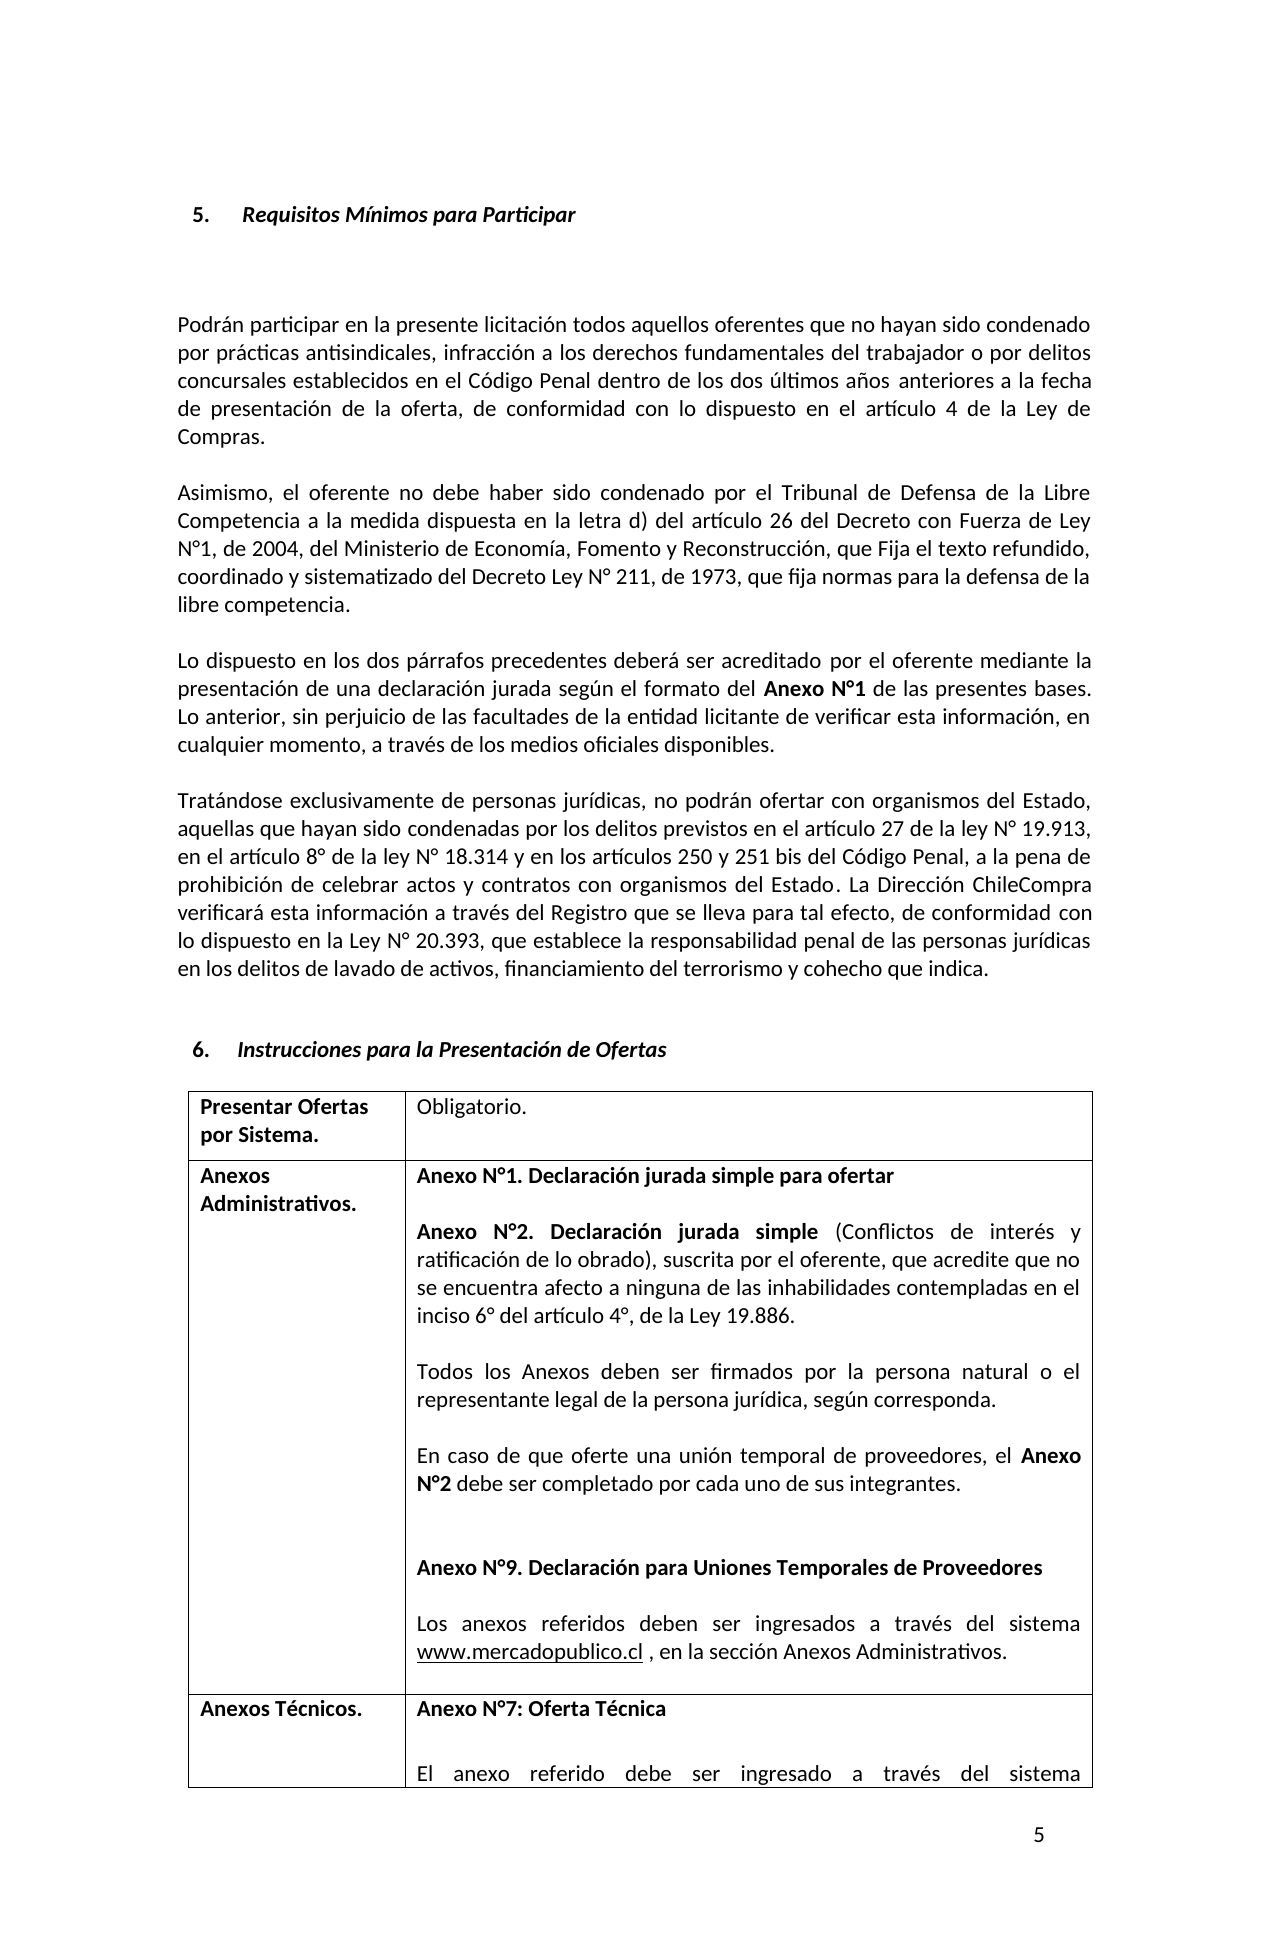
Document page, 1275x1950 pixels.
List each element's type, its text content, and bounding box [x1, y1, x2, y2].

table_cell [406, 1695, 1092, 1787]
table_cell Anexos Administrativos. [189, 1161, 405, 1693]
table_cell Anexos Técnicos. [189, 1695, 405, 1787]
text Podrán participar en la presente licitación todos aquellos oferentes que no hayan sido condenado por prácticas antisindicales, infracción a los derechos fundamentales del trabajador o por delitos concursales establecidos en el Código Penal dentro de los dos últimos años anteriores a la fecha de presentación de la oferta, de conformidad con lo dispuesto en el artículo 4 de la Ley de Compras. [177, 310, 1092, 450]
table_cell Anexo N°1. Declaración jurada simple para ofertar Anexo N°2. Declaración jurada simple (Conflictos de interés y ratificación de lo obrado), suscrita por el oferente, que acredite que no se encuentra afecto a ninguna de las inhabilidades contempladas en el inciso 6° del artículo 4°, de la Ley 19.886. Todos los Anexos deben ser firmados por la persona natural o el representante legal de la persona jurídica, según corresponda. En caso de que oferte una unión temporal de proveedores, el Anexo N°2 debe ser completado por cada uno de sus integrantes. Anexo N°9. Declaración para Uniones Temporales de Proveedores Los anexos referidos deben ser ingresados a través del sistema www.mercadopublico.cl , en la sección Anexos Administrativos. [406, 1161, 1092, 1693]
subtitle Instrucciones para la Presentación de Ofertas [192, 1035, 1045, 1063]
table_header Obligatorio. [406, 1092, 1092, 1160]
text Tratándose exclusivamente de personas jurídicas, no podrán ofertar con organismos del Estado, aquellas que hayan sido condenadas por los delitos previstos en el artículo 27 de la ley N° 19.913, en el artículo 8° de la ley N° 18.314 y en los artículos 250 y 251 bis del Código Penal, a la pena de prohibición de celebrar actos y contratos con organismos del Estado. La Dirección ChileCompra verificará esta información a través del Registro que se lleva para tal efecto, de conformidad con lo dispuesto en la Ley N° 20.393, que establece la responsabilidad penal de las personas jurídicas en los delitos de lavado de activos, financiamiento del terrorismo y cohecho que indica. [177, 786, 1092, 982]
text Lo dispuesto en los dos párrafos precedentes deberá ser acreditado por el oferente mediante la presentación de una declaración jurada según el formato del Anexo N°1 de las presentes bases. Lo anterior, sin perjuicio de las facultades de la entidad licitante de verificar esta información, en cualquier momento, a través de los medios oficiales disponibles. [177, 646, 1092, 758]
text Asimismo, el oferente no debe haber sido condenado por el Tribunal de Defensa de la Libre Competencia a la medida dispuesta en la letra d) del artículo 26 del Decreto con Fuerza de Ley N°1, de 2004, del Ministerio de Economía, Fomento y Reconstrucción, que Fija el texto refundido, coordinado y sistematizado del Decreto Ley N° 211, de 1973, que fija normas para la defensa de la libre competencia. [177, 478, 1092, 618]
subtitle Requisitos Mínimos para Participar [192, 201, 1045, 229]
table_header Presentar Ofertas por Sistema. [189, 1092, 405, 1160]
